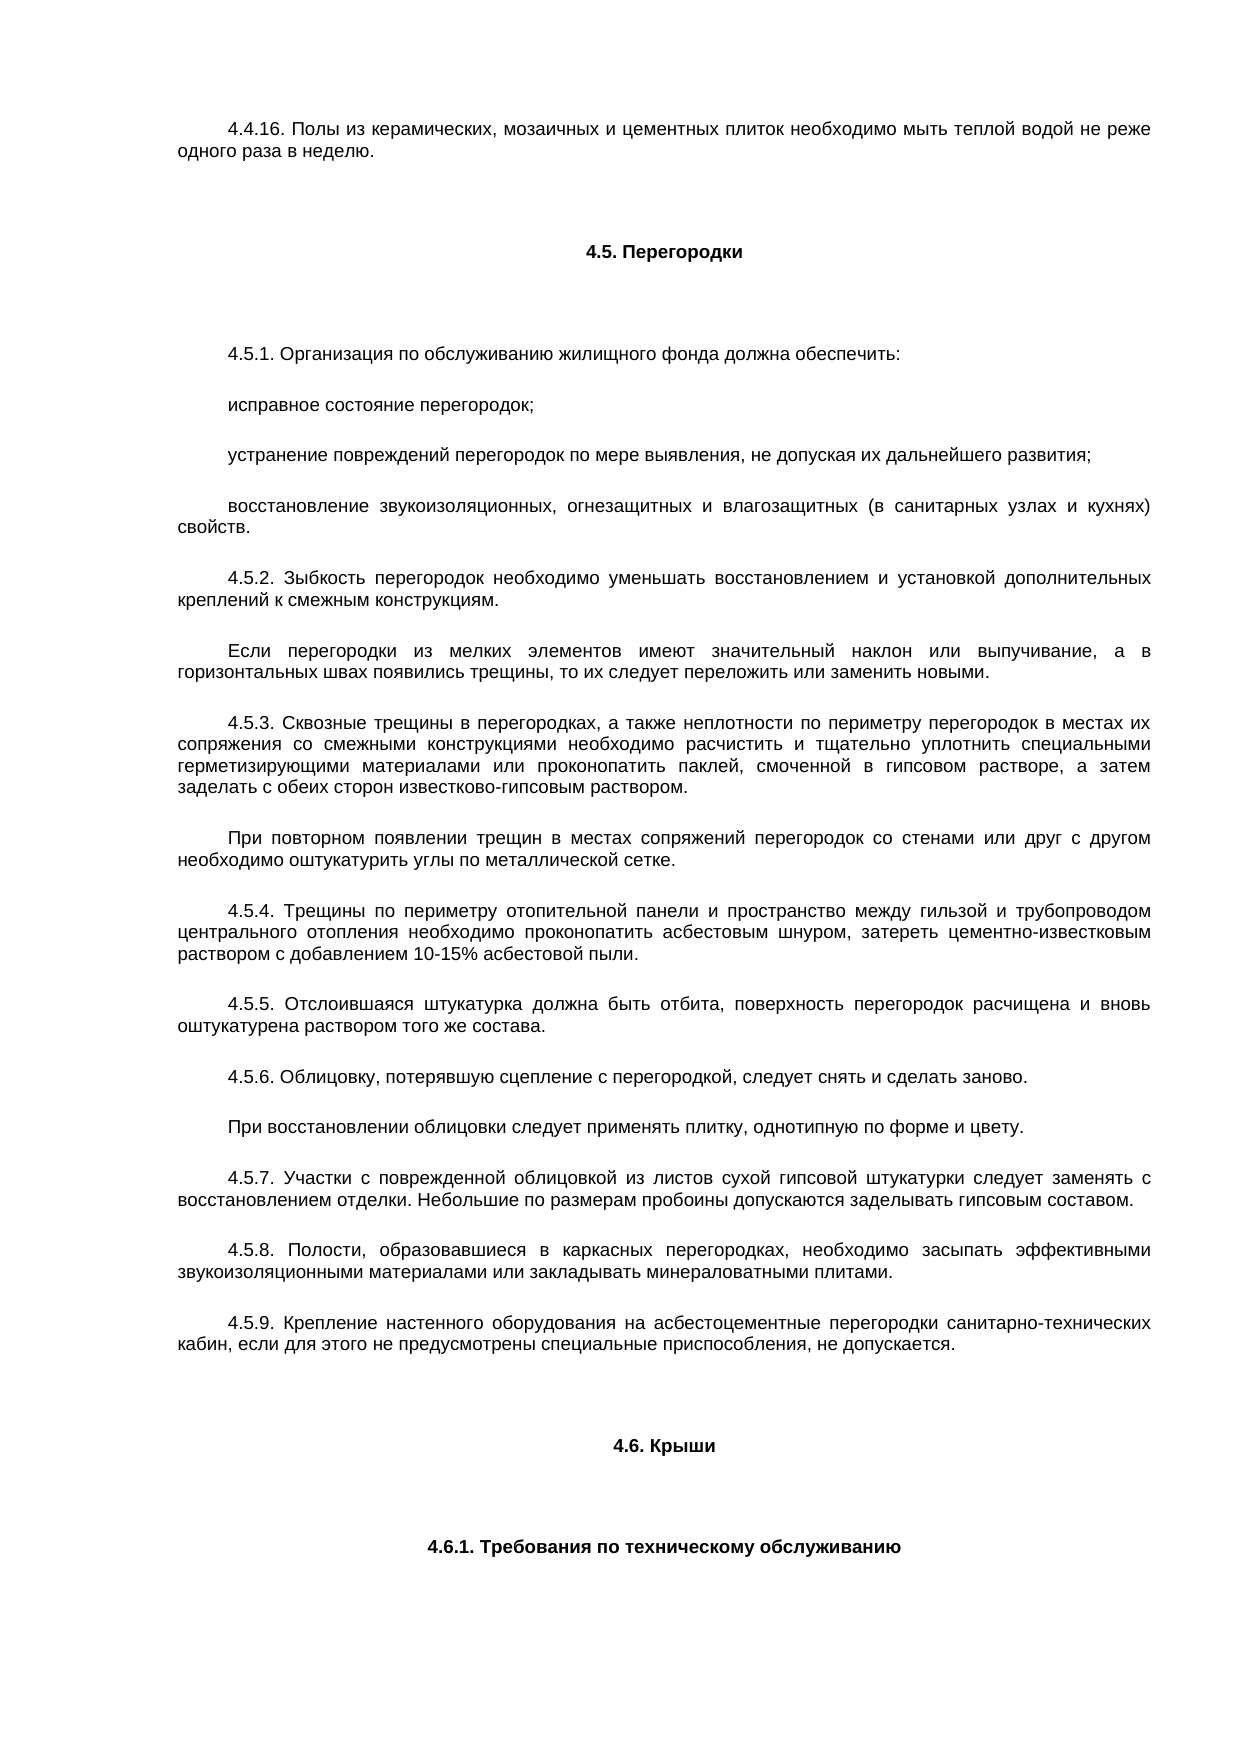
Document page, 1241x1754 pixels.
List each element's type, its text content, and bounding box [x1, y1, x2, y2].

text При повторном появлении трещин в местах сопряжений перегородок со стенами или друг с другом необходимо оштукатурить углы по металлической сетке. [177, 827, 1152, 870]
text 4.6.1. Требования по техническому обслуживанию [177, 1536, 1152, 1558]
text устранение повреждений перегородок по мере выявления, не допуская их дальнейшего развития; [177, 444, 1152, 466]
text При восстановлении облицовки следует применять плитку, однотипную по форме и цвету. [177, 1116, 1152, 1138]
text Если перегородки из мелких элементов имеют значительный наклон или выпучивание, а в горизонтальных швах появились трещины, то их следует переложить или заменить новыми. [177, 639, 1152, 682]
text 4.5.6. Облицовку, потерявшую сцепление с перегородкой, следует снять и сделать заново. [177, 1066, 1152, 1087]
text 4.5.4. Трещины по периметру отопительной панели и пространство между гильзой и трубопроводом центрального отопления необходимо проконопатить асбестовым шнуром, затереть цементно-известковым раствором с добавлением 10-15% асбестовой пыли. [177, 899, 1152, 964]
text 4.5.1. Организация по обслуживанию жилищного фонда должна обеспечить: [177, 343, 1152, 364]
text 4.6. Крыши [177, 1434, 1152, 1456]
text исправное состояние перегородок; [177, 393, 1152, 415]
text 4.4.16. Полы из керамических, мозаичных и цементных плиток необходимо мыть теплой водой не реже одного раза в неделю. [177, 118, 1152, 161]
text 4.5. Перегородки [177, 241, 1152, 263]
text 4.5.3. Сквозные трещины в перегородках, а также неплотности по периметру перегородок в местах их сопряжения со смежными конструкциями необходимо расчистить и тщательно уплотнить специальными герметизирующими материалами или проконопатить паклей, смоченной в гипсовом растворе, а затем заделать с обеих сторон известково-гипсовым раствором. [177, 712, 1152, 798]
text 4.5.9. Крепление настенного оборудования на асбестоцементные перегородки санитарно-технических кабин, если для этого не предусмотрены специальные приспособления, не допускается. [177, 1312, 1152, 1355]
text 4.5.2. Зыбкость перегородок необходимо уменьшать восстановлением и установкой дополнительных креплений к смежным конструкциям. [177, 567, 1152, 610]
text 4.5.7. Участки с поврежденной облицовкой из листов сухой гипсовой штукатурки следует заменять с восстановлением отделки. Небольшие по размерам пробоины допускаются заделывать гипсовым составом. [177, 1167, 1152, 1210]
text 4.5.8. Полости, образовавшиеся в каркасных перегородках, необходимо засыпать эффективными звукоизоляционными материалами или закладывать минераловатными плитами. [177, 1239, 1152, 1282]
text 4.5.5. Отслоившаяся штукатурка должна быть отбита, поверхность перегородок расчищена и вновь оштукатурена раствором того же состава. [177, 993, 1152, 1036]
text восстановление звукоизоляционных, огнезащитных и влагозащитных (в санитарных узлах и кухнях) свойств. [177, 495, 1152, 538]
